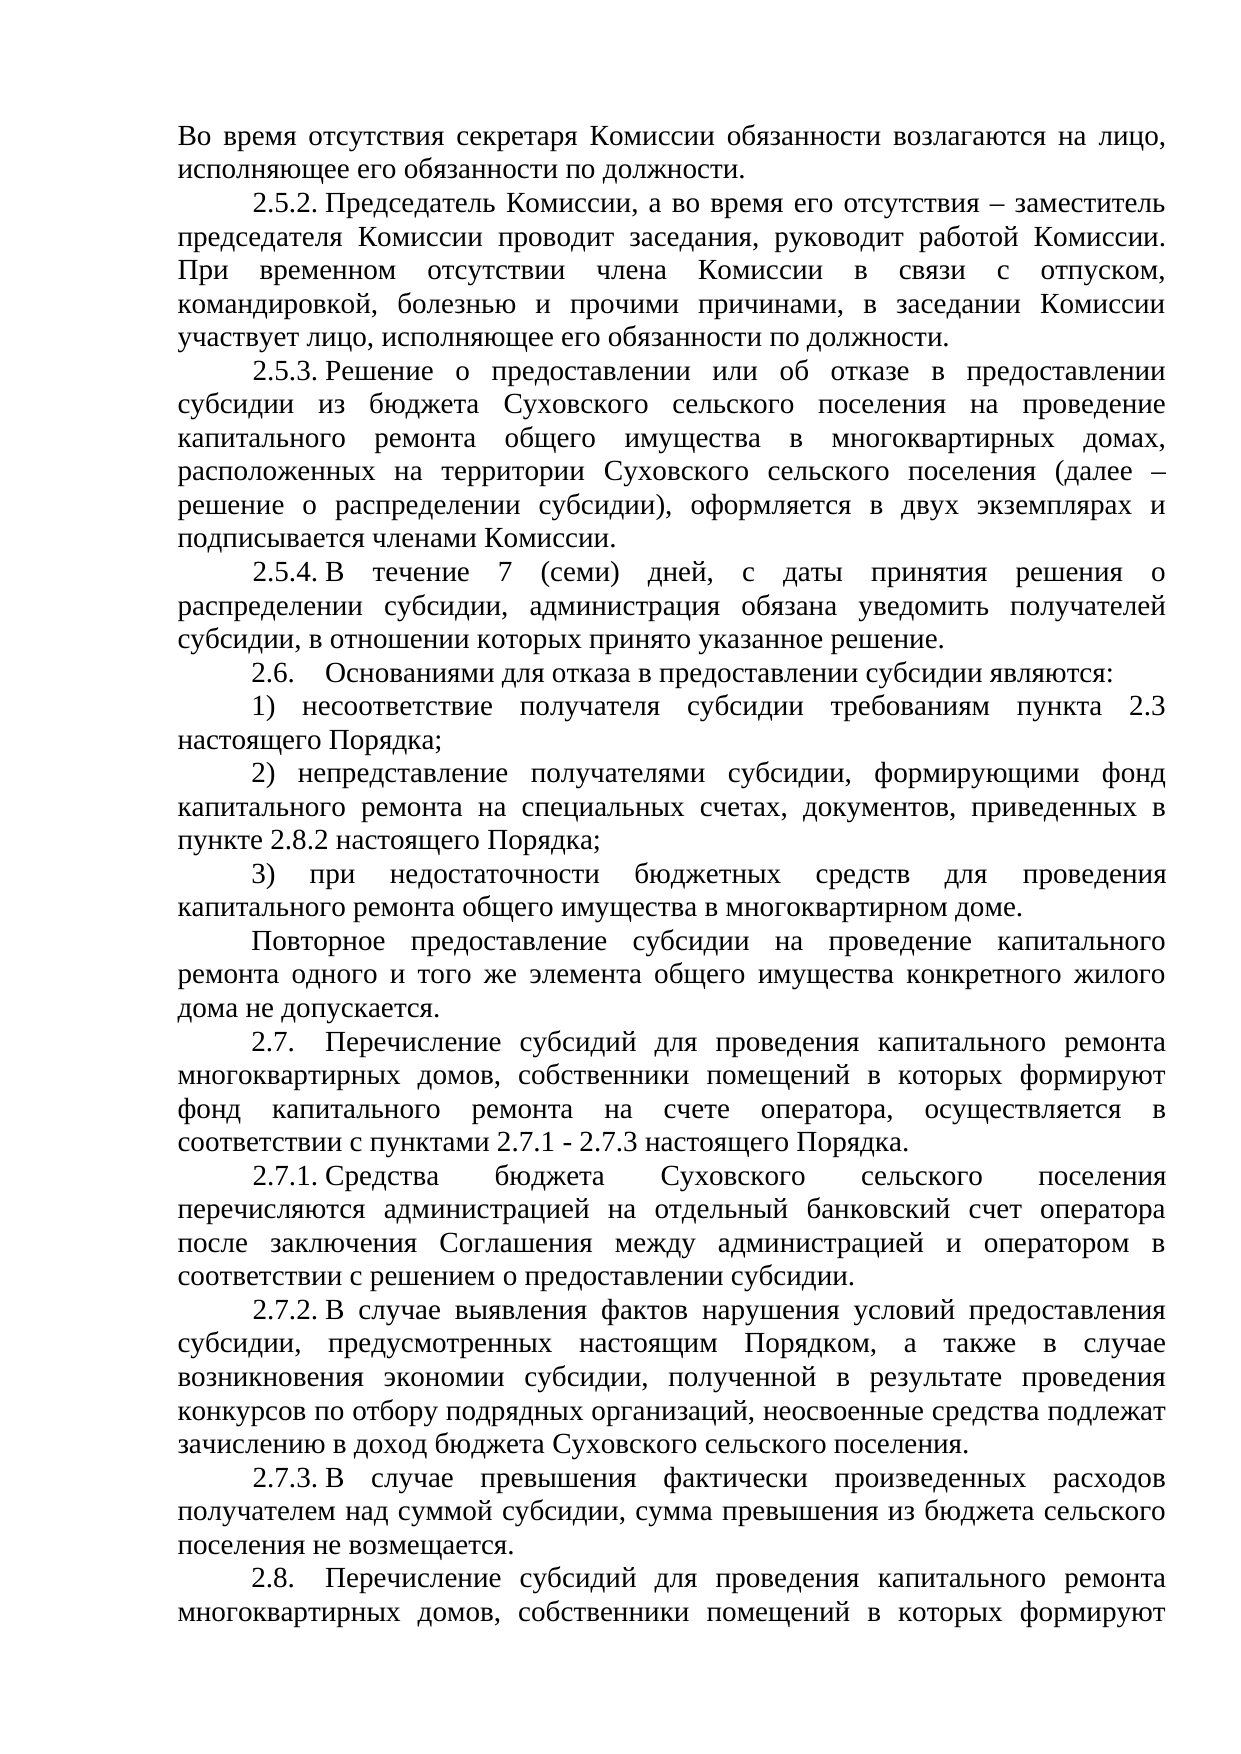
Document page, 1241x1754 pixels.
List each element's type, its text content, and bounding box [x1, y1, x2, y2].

list Решение о предоставлении или об отказе в предоставлении субсидии из бюджета Суховского сельского поселения на проведение капитального ремонта общего имущества в многоквартирных домах, расположенных на территории Суховского сельского поселения (далее – решение о распределении субсидии), оформляется в двух экземплярах и подписывается членами Комиссии. [177, 353, 1167, 554]
text Повторное предоставление субсидии на проведение капитального ремонта одного и того же элемента общего имущества конкретного жилого дома не допускается. [177, 923, 1167, 1024]
list Перечисление субсидий для проведения капитального ремонта многоквартирных домов, собственники помещений в которых формируют фонд капитального ремонта на счете оператора, осуществляется в соответствии с пунктами 2.7.1 - 2.7.3 настоящего Порядка. [177, 1024, 1167, 1158]
list Председатель Комиссии, а во время его отсутствия – заместитель председателя Комиссии проводит заседания, руководит работой Комиссии. При временном отсутствии члена Комиссии в связи с отпуском, командировкой, болезнью и прочими причинами, в заседании Комиссии участвует лицо, исполняющее его обязанности по должности. [177, 185, 1167, 353]
list В случае превышения фактически произведенных расходов получателем над суммой субсидии, сумма превышения из бюджета сельского поселения не возмещается. [177, 1460, 1167, 1560]
text 3) при недостаточности бюджетных средств для проведения капитального ремонта общего имущества в многоквартирном доме. [177, 856, 1167, 923]
text 1) несоответствие получателя субсидии требованиям пункта 2.3 настоящего Порядка; [177, 688, 1167, 755]
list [177, 1560, 1167, 1627]
list В случае выявления фактов нарушения условий предоставления субсидии, предусмотренных настоящим Порядком, а также в случае возникновения экономии субсидии, полученной в результате проведения конкурсов по отбору подрядных организаций, неосвоенные средства подлежат зачислению в доход бюджета Суховского сельского поселения. [177, 1292, 1167, 1460]
text 2) непредставление получателями субсидии, формирующими фонд капитального ремонта на специальных счетах, документов, приведенных в пункте 2.8.2 настоящего Порядка; [177, 755, 1167, 856]
list В течение 7 (семи) дней, с даты принятия решения о распределении субсидии, администрация обязана уведомить получателей субсидии, в отношении которых принято указанное решение. [177, 554, 1167, 655]
list Основаниями для отказа в предоставлении субсидии являются: [177, 655, 1167, 688]
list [177, 118, 1167, 185]
list Средства бюджета Суховского сельского поселения перечисляются администрацией на отдельный банковский счет оператора после заключения Соглашения между администрацией и оператором в соответствии с решением о предоставлении субсидии. [177, 1158, 1167, 1292]
